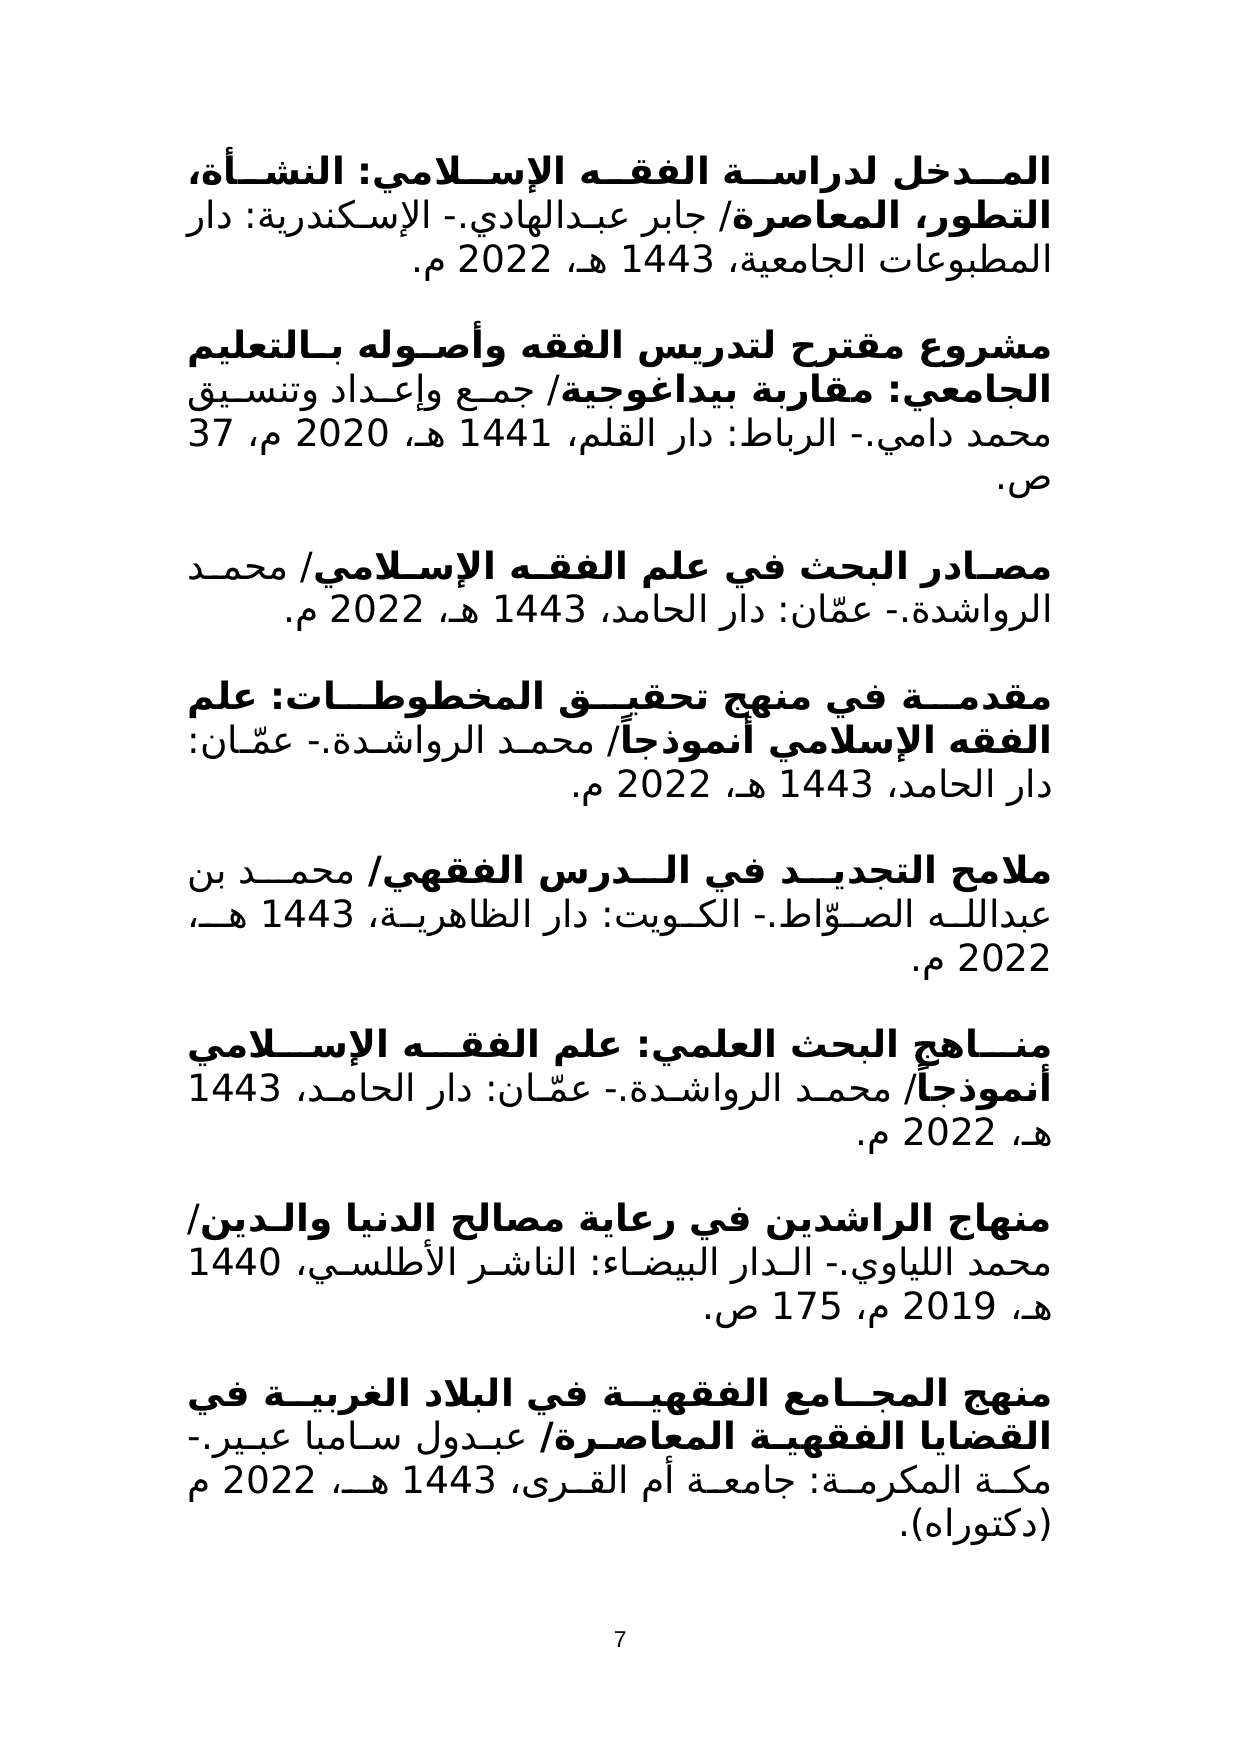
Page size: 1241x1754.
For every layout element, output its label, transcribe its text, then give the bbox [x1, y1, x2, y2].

text مشروع مقترح لتدريس الفقه وأصوله بالتعليم الجامعي: مقاربة بيداغوجية/ جمع وإعداد وتنسيق محمد دامي.- الرباط: دار القلم، 1441 هـ، 2020 م، 37 ص. [187, 324, 1053, 499]
text ملامح التجديد في الدرس الفقهي/ محمد بن عبدالله الصوّاط.- الكويت: دار الظاهرية، 1443 هـ، 2022 م. [187, 849, 1053, 980]
text منهاج الراشدين في رعاية مصالح الدنيا والدين/ محمد اللياوي.- الدار البيضاء: الناشر الأطلسي، 1440 هـ، 2019 م، 175 ص. [187, 1197, 1053, 1328]
text المدخل لدراسة الفقه الإسلامي: النشأة، التطور، المعاصرة/ جابر عبدالهادي.- الإسكندرية: دار المطبوعات الجامعية، 1443 هـ، 2022 م. [187, 150, 1053, 281]
text مقدمة في منهج تحقيق المخطوطات: علم الفقه الإسلامي أنموذجاً/ محمد الرواشدة.- عمّان: دار الحامد، 1443 هـ، 2022 م. [187, 675, 1053, 806]
text منهج المجامع الفقهية في البلاد الغربية في القضايا الفقهية المعاصرة/ عبدول سامبا عبير.- مكة المكرمة: جامعة أم القرى، 1443 هـ، 2022 م (دكتوراه). [187, 1371, 1053, 1546]
text مصادر البحث في علم الفقه الإسلامي/ محمد الرواشدة.- عمّان: دار الحامد، 1443 هـ، 2022 م. [187, 544, 1053, 632]
text مناهج البحث العلمي: علم الفقه الإسلامي أنموذجاً/ محمد الرواشدة.- عمّان: دار الحامد، 1443 هـ، 2022 م. [187, 1023, 1053, 1154]
